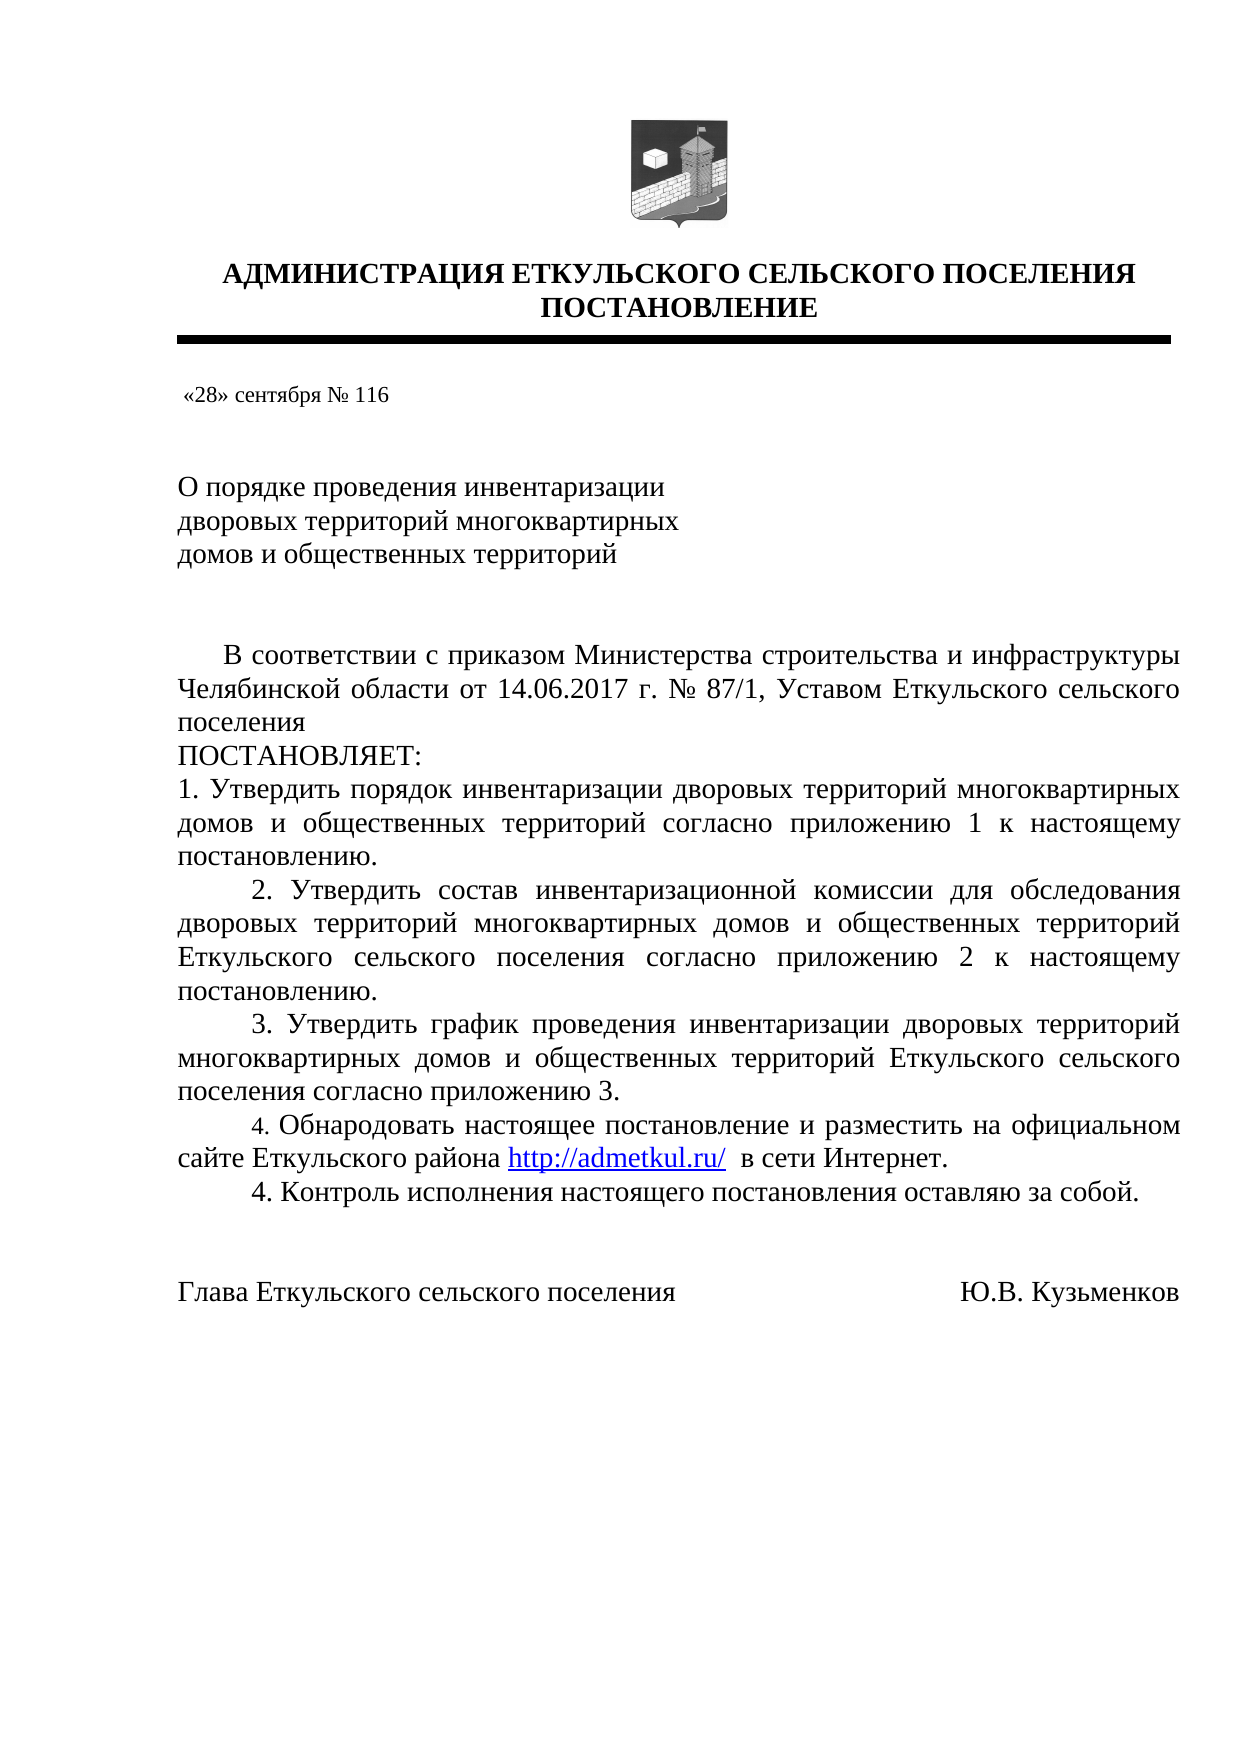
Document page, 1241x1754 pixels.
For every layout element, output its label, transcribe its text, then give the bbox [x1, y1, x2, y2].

text ПОСТАНОВЛЯЕТ: [177, 738, 1181, 771]
text 4. Контроль исполнения настоящего постановления оставляю за собой. [177, 1174, 1181, 1207]
text АДМИНИСТРАЦИЯ ЕТКУЛЬСКОГО СЕЛЬСКОГО ПОСЕЛЕНИЯ [177, 256, 1181, 290]
text Глава Еткульского сельского поселения Ю.В. Кузьменков [177, 1274, 1181, 1308]
text домов и общественных территорий [177, 537, 1181, 570]
text «28» сентября № 116 [177, 381, 1181, 407]
text 1. Утвердить порядок инвентаризации дворовых территорий многоквартирных домов и общественных территорий согласно приложению 1 к настоящему постановлению. [177, 771, 1181, 872]
picture [630, 118, 729, 228]
text 2. Утвердить состав инвентаризационной комиссии для обследования дворовых территорий многоквартирных домов и общественных территорий Еткульского сельского поселения согласно приложению 2 к настоящему постановлению. [177, 872, 1181, 1006]
text дворовых территорий многоквартирных [177, 503, 1181, 537]
text ПОСТАНОВЛЕНИЕ [177, 290, 1181, 323]
text 4. Обнародовать настоящее постановление и разместить на официальном сайте Еткульского района http://admetkul.ru/ в сети Интернет. [177, 1107, 1181, 1174]
text 3. Утвердить график проведения инвентаризации дворовых территорий многоквартирных домов и общественных территорий Еткульского сельского поселения согласно приложению 3. [177, 1006, 1181, 1107]
text В соответствии с приказом Министерства строительства и инфраструктуры Челябинской области от 14.06.2017 г. № 87/1, Уставом Еткульского сельского поселения [177, 637, 1181, 738]
text О порядке проведения инвентаризации [177, 469, 1181, 503]
